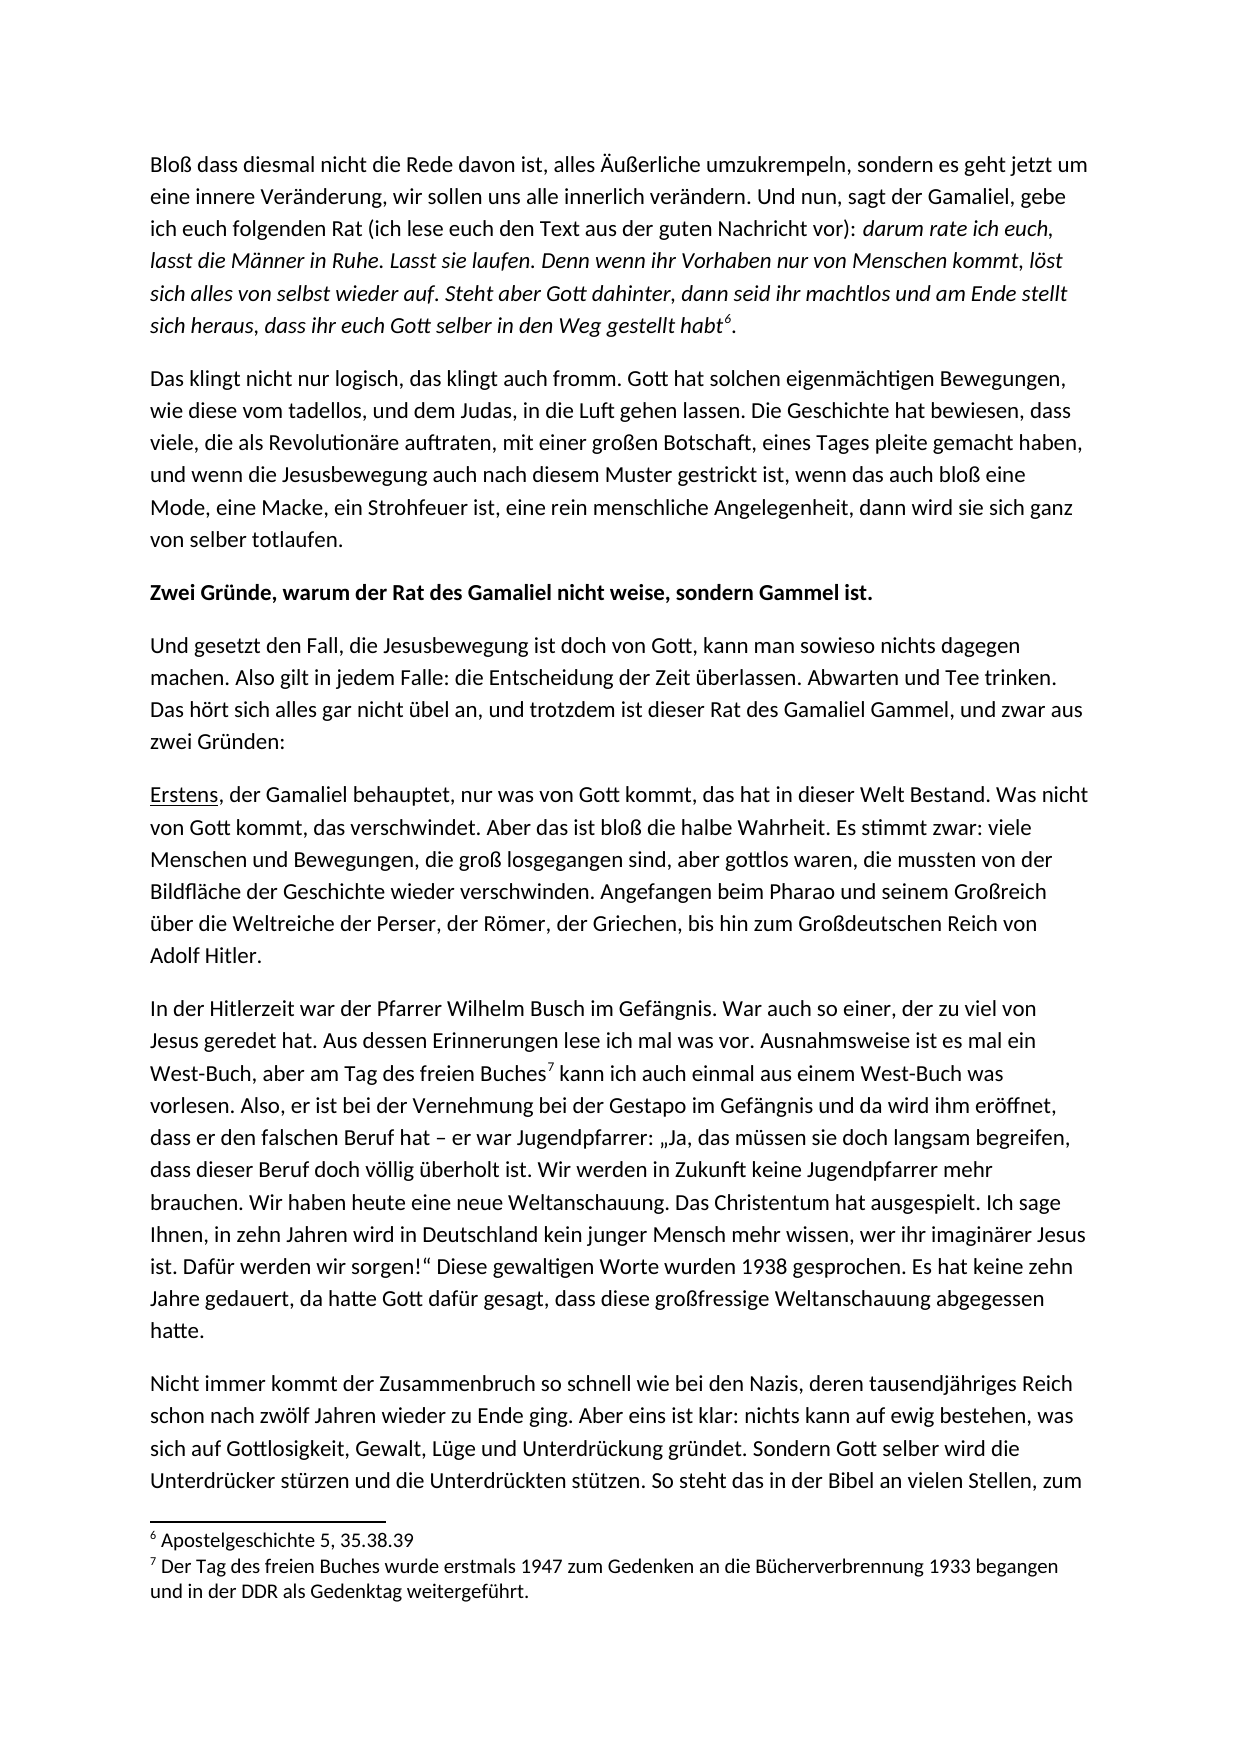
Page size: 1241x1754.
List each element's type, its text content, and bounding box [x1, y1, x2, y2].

text In der Hitlerzeit war der Pfarrer Wilhelm Busch im Gefängnis. War auch so einer, der zu viel von Jesus geredet hat. Aus dessen Erinnerungen lese ich mal was vor. Ausnahmsweise ist es mal ein West-Buch, aber am Tag des freien Buches kann ich auch einmal aus einem West-Buch was vorlesen. Also, er ist bei der Vernehmung bei der Gestapo im Gefängnis und da wird ihm eröffnet, dass er den falschen Beruf hat – er war Jugendpfarrer: „Ja, das müssen sie doch langsam begreifen, dass dieser Beruf doch völlig überholt ist. Wir werden in Zukunft keine Jugendpfarrer mehr brauchen. Wir haben heute eine neue Weltanschauung. Das Christentum hat ausgespielt. Ich sage Ihnen, in zehn Jahren wird in Deutschland kein junger Mensch mehr wissen, wer ihr imaginärer Jesus ist. Dafür werden wir sorgen!“ Diese gewaltigen Worte wurden 1938 gesprochen. Es hat keine zehn Jahre gedauert, da hatte Gott dafür gesagt, dass diese großfressige Weltanschauung abgegessen hatte. [150, 994, 1090, 1344]
text Erstens, der Gamaliel behauptet, nur was von Gott kommt, das hat in dieser Welt Bestand. Was nicht von Gott kommt, das verschwindet. Aber das ist bloß die halbe Wahrheit. Es stimmt zwar: viele Menschen und Bewegungen, die groß losgegangen sind, aber gottlos waren, die mussten von der Bildfläche der Geschichte wieder verschwinden. Angefangen beim Pharao und seinem Großreich über die Weltreiche der Perser, der Römer, der Griechen, bis hin zum Großdeutschen Reich von Adolf Hitler. [150, 781, 1090, 969]
text Das klingt nicht nur logisch, das klingt auch fromm. Gott hat solchen eigenmächtigen Bewegungen, wie diese vom tadellos, und dem Judas, in die Luft gehen lassen. Die Geschichte hat bewiesen, dass viele, die als Revolutionäre auftraten, mit einer großen Botschaft, eines Tages pleite gemacht haben, und wenn die Jesusbewegung auch nach diesem Muster gestrickt ist, wenn das auch bloß eine Mode, eine Macke, ein Strohfeuer ist, eine rein menschliche Angelegenheit, dann wird sie sich ganz von selber totlaufen. [150, 364, 1090, 553]
text Und gesetzt den Fall, die Jesusbewegung ist doch von Gott, kann man sowieso nichts dagegen machen. Also gilt in jedem Falle: die Entscheidung der Zeit überlassen. Abwarten und Tee trinken. Das hört sich alles gar nicht übel an, und trotzdem ist dieser Rat des Gamaliel Gammel, und zwar aus zwei Gründen: [150, 631, 1090, 756]
text Bloß dass diesmal nicht die Rede davon ist, alles Äußerliche umzukrempeln, sondern es geht jetzt um eine innere Veränderung, wir sollen uns alle innerlich verändern. Und nun, sagt der Gamaliel, gebe ich euch folgenden Rat (ich lese euch den Text aus der guten Nachricht vor): darum rate ich euch, lasst die Männer in Ruhe. Lasst sie laufen. Denn wenn ihr Vorhaben nur von Menschen kommt, löst sich alles von selbst wieder auf. Steht aber Gott dahinter, dann seid ihr machtlos und am Ende stellt sich heraus, dass ihr euch Gott selber in den Weg gestellt habt. [150, 150, 1090, 339]
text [150, 1369, 1090, 1494]
text Zwei Gründe, warum der Rat des Gamaliel nicht weise, sondern Gammel ist. [150, 578, 1090, 606]
